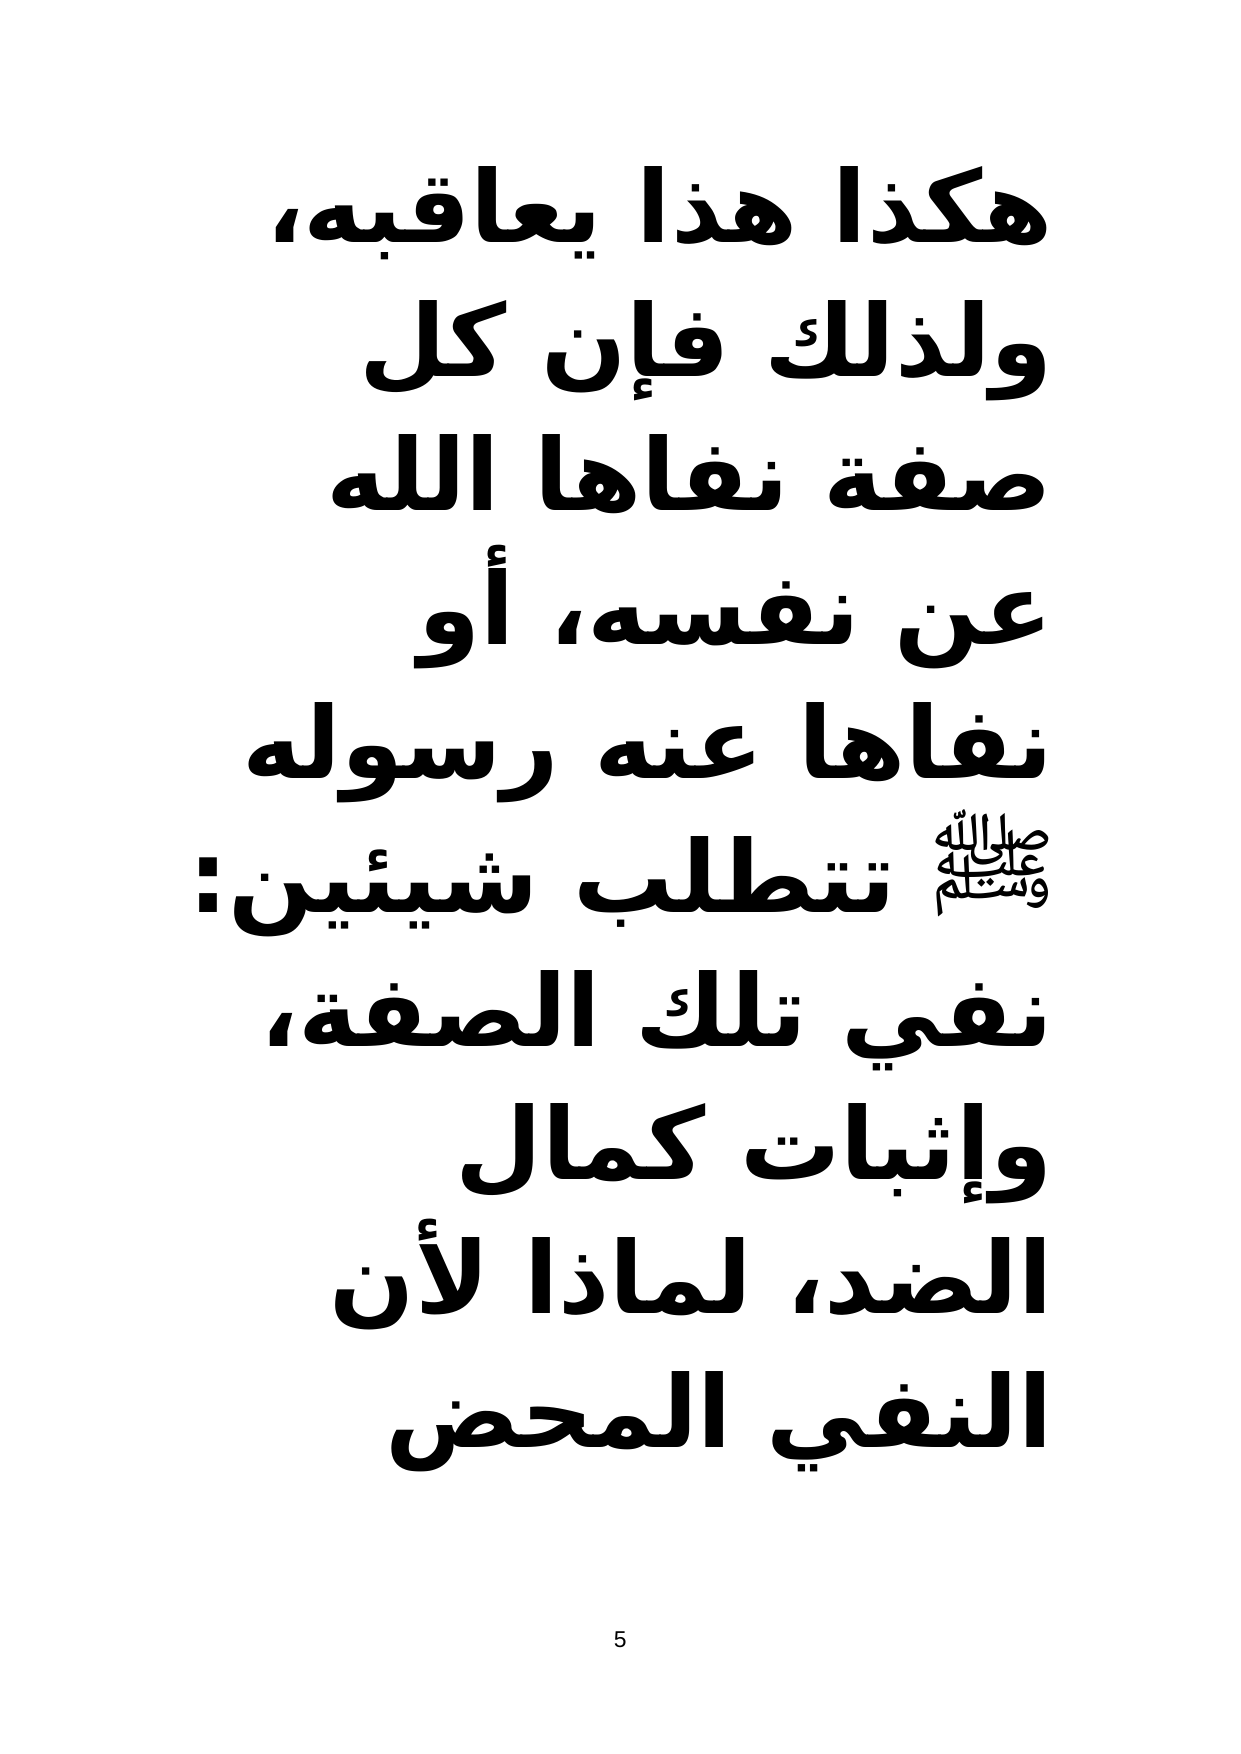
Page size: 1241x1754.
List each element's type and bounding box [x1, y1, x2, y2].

text [187, 150, 1053, 1471]
